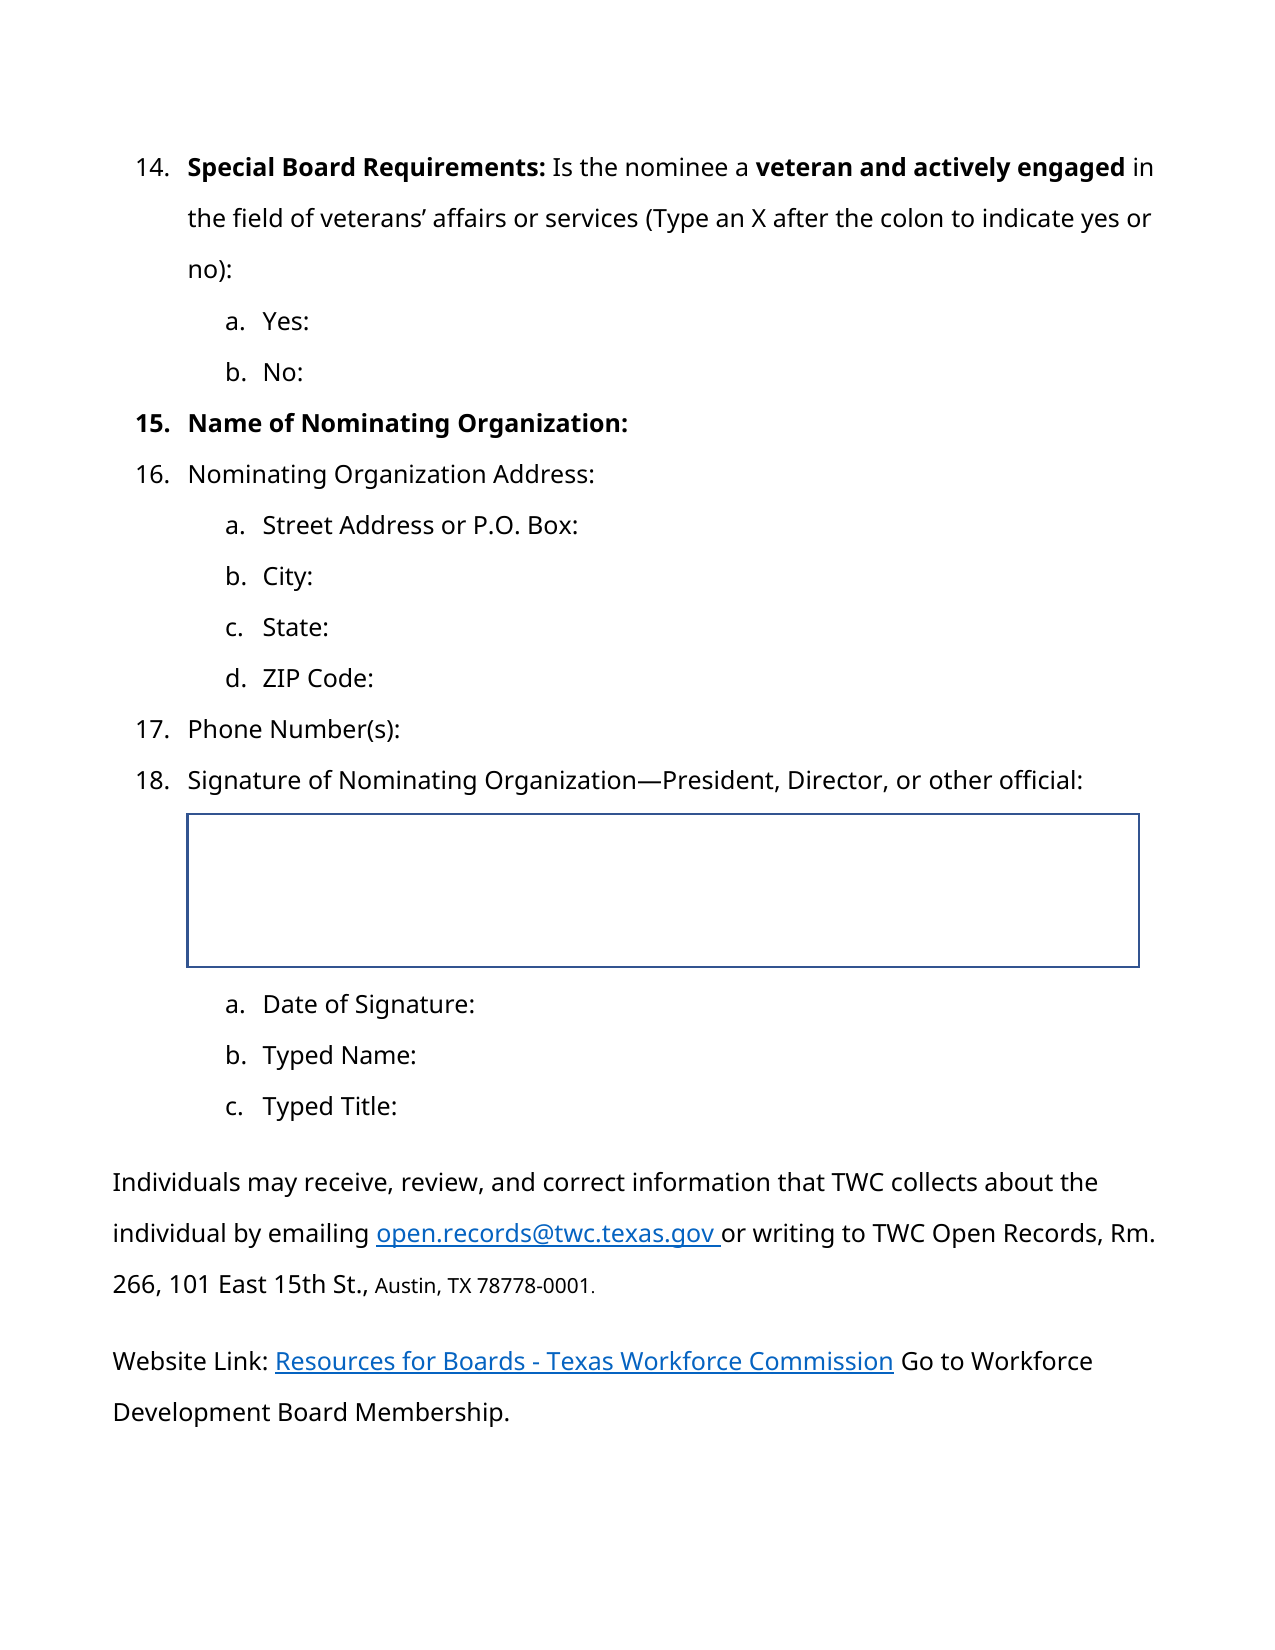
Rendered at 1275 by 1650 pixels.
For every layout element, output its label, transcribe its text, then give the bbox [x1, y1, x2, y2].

list Special Board Requirements: Is the nominee a veteran and actively engaged in the field of veterans’ affairs or services (Type an X after the colon to indicate yes or no): [135, 150, 1162, 286]
list State: [225, 609, 1162, 643]
text Individuals may receive, review, and correct information that TWC collects about the individual by emailing open.records@twc.texas.gov or writing to TWC Open Records, Rm. 266, 101 East 15th St., Austin, TX 78778-0001. [112, 1165, 1162, 1301]
list Name of Nominating Organization: [135, 405, 1162, 439]
list ZIP Code: [225, 660, 1162, 694]
text Website Link: Resources for Boards - Texas Workforce Commission Go to Workforce Development Board Membership. [112, 1343, 1162, 1428]
list City: [225, 558, 1162, 592]
list Typed Name: [225, 1038, 1162, 1072]
list No: [225, 354, 1162, 388]
list Nominating Organization Address: [135, 456, 1162, 490]
list Phone Number(s): [135, 711, 1162, 746]
list Date of Signature: [225, 987, 1162, 1021]
list Yes: [225, 303, 1162, 337]
list Signature of Nominating Organization—President, Director, or other official: [135, 762, 1162, 970]
list Street Address or P.O. Box: [225, 507, 1162, 541]
list Typed Title: [225, 1089, 1162, 1123]
